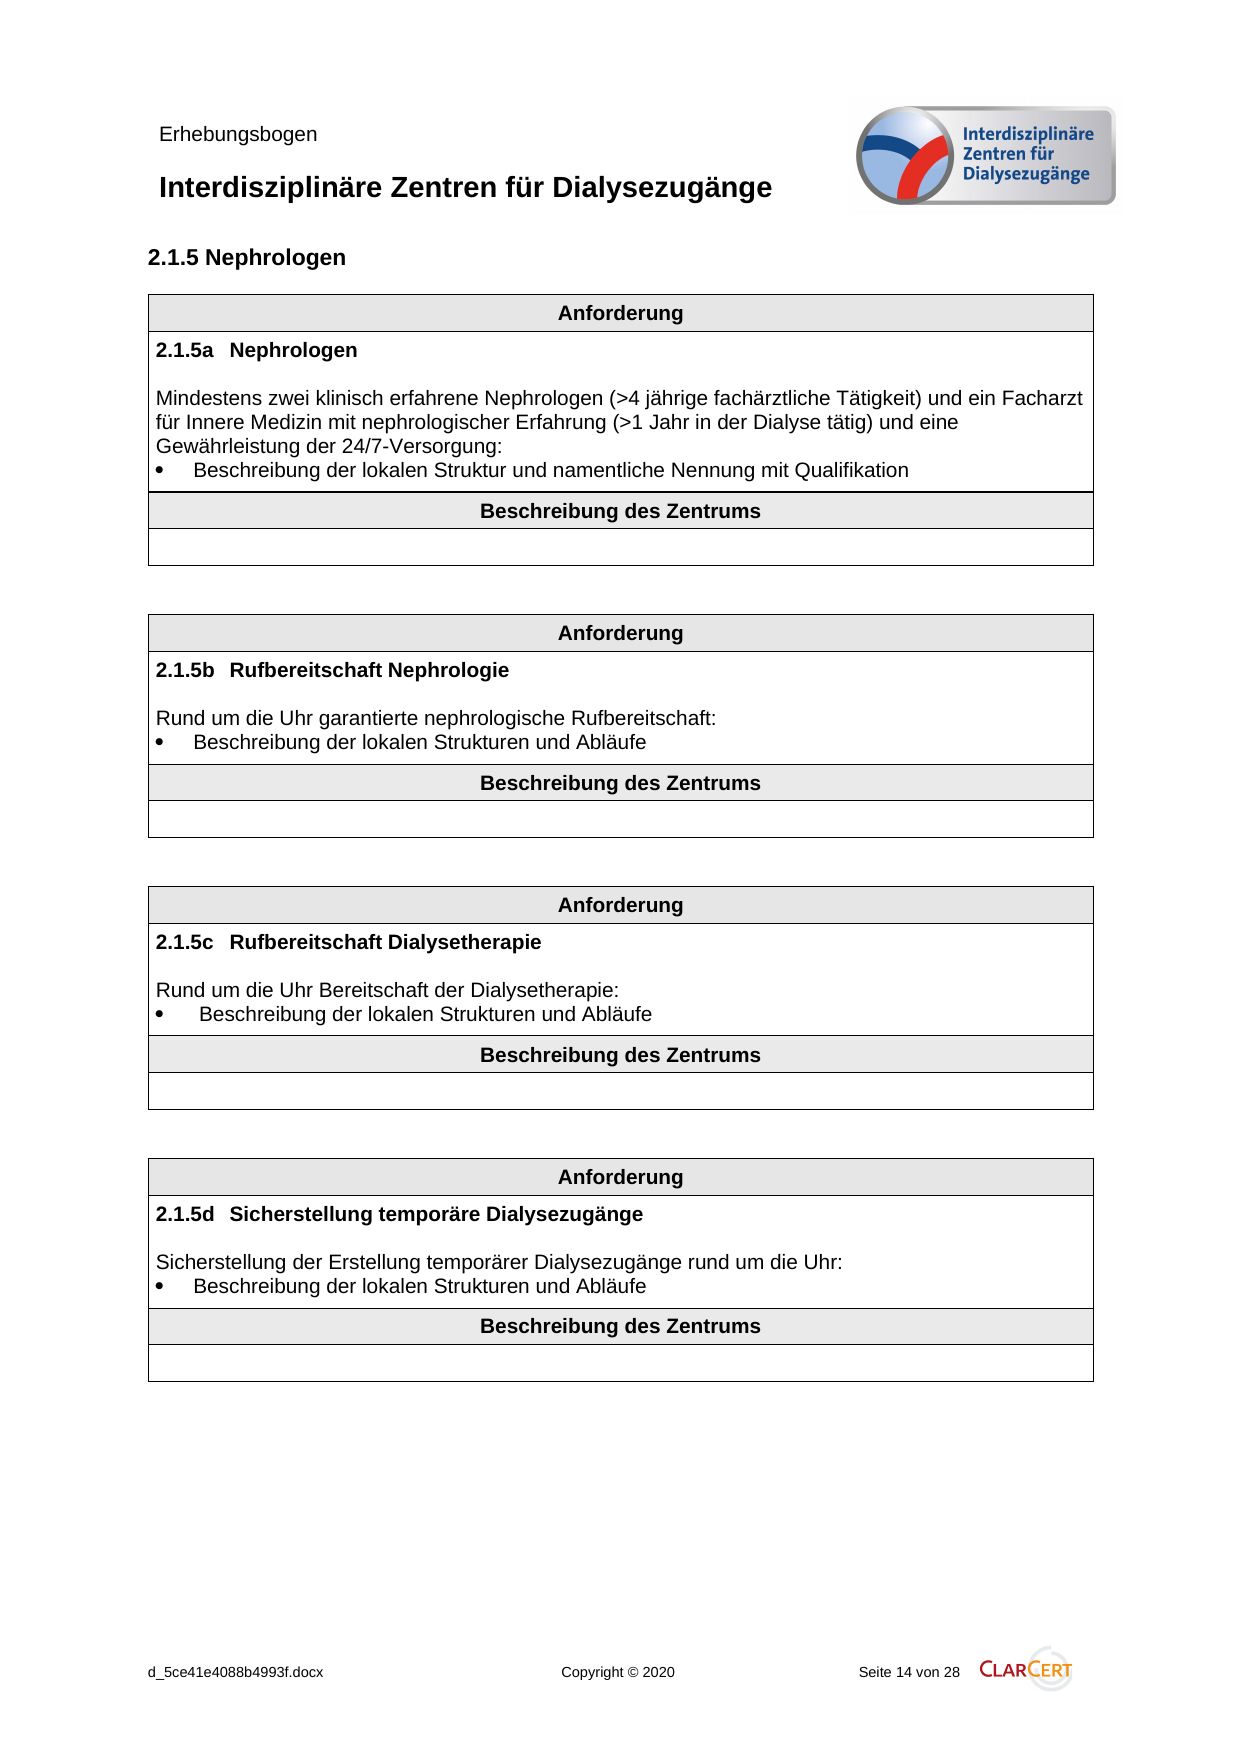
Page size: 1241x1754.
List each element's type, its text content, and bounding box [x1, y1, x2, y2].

table_cell Beschreibung des Zentrums [149, 493, 1093, 528]
table_cell Beschreibung des Zentrums [149, 1309, 1093, 1344]
table_cell 2.1.5d Sicherstellung temporäre Dialysezugänge Sicherstellung der Erstellung temporärer Dialysezugänge rund um die Uhr: Beschreibung der lokalen Strukturen und Abläufe [149, 1196, 1093, 1307]
table_cell Beschreibung des Zentrums [149, 1036, 1093, 1072]
picture [848, 97, 1124, 214]
table_cell Beschreibung des Zentrums [149, 765, 1093, 800]
picture [978, 1644, 1073, 1692]
table_cell 2.1.5b Rufbereitschaft Nephrologie Rund um die Uhr garantierte nephrologische Rufbereitschaft: Beschreibung der lokalen Strukturen und Abläufe [149, 652, 1093, 763]
table_header Anforderung [149, 1159, 1093, 1195]
table_cell [149, 529, 1093, 565]
table_cell 2.1.5a Nephrologen Mindestens zwei klinisch erfahrene Nephrologen (>4 jährige fachärztliche Tätigkeit) und ein Facharzt für Innere Medizin mit nephrologischer Erfahrung (>1 Jahr in der Dialyse tätig) und eine Gewährleistung der 24/7-Versorgung: Beschreibung der lokalen Struktur und namentliche Nennung mit Qualifikation [149, 332, 1093, 491]
table_header Anforderung [149, 887, 1093, 923]
table_header Anforderung [149, 615, 1093, 651]
table_header Anforderung [149, 295, 1093, 331]
table_cell [149, 1073, 1093, 1109]
table_cell 2.1.5c Rufbereitschaft Dialysetherapie Rund um die Uhr Bereitschaft der Dialysetherapie: Beschreibung der lokalen Strukturen und Abläufe [149, 924, 1093, 1035]
subtitle 2.1.5 Nephrologen [148, 244, 1092, 270]
table_cell [149, 801, 1093, 837]
table_cell [149, 1345, 1093, 1381]
